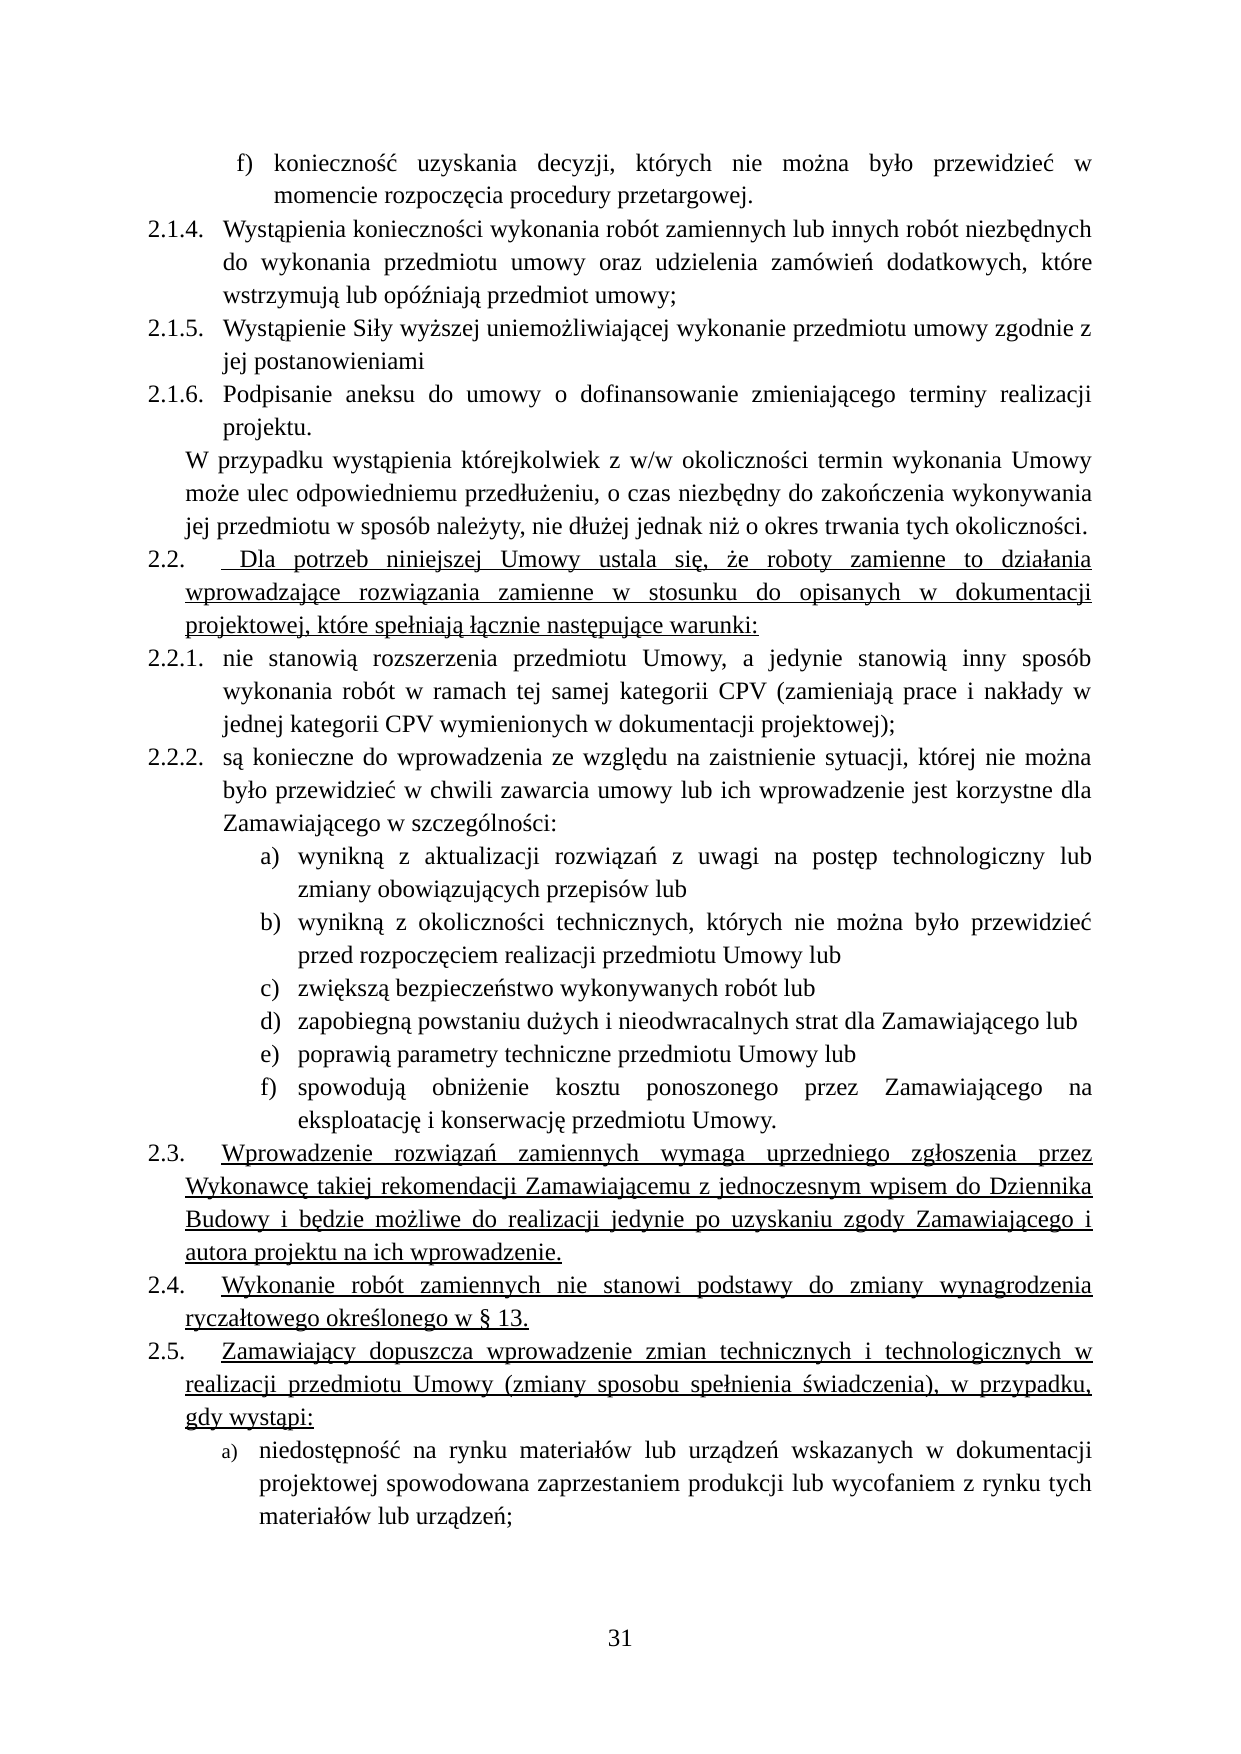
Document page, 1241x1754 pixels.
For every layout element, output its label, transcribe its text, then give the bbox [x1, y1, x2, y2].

list zapobiegną powstaniu dużych i nieodwracalnych strat dla Zamawiającego lub [260, 1006, 1093, 1035]
list zwiększą bezpieczeństwo wykonywanych robót lub [260, 973, 1093, 1002]
list Wprowadzenie rozwiązań zamiennych wymaga uprzedniego zgłoszenia przez Wykonawcę takiej rekomendacji Zamawiającemu z jednoczesnym wpisem do Dziennika Budowy i będzie możliwe do realizacji jedynie po uzyskaniu zgody Zamawiającego i autora projektu na ich wprowadzenie. [148, 1138, 1093, 1266]
list Wystąpienia konieczności wykonania robót zamiennych lub innych robót niezbędnych do wykonania przedmiotu umowy oraz udzielenia zamówień dodatkowych, które wstrzymują lub opóźniają przedmiot umowy; [148, 214, 1093, 308]
list Podpisanie aneksu do umowy o dofinansowanie zmieniającego terminy realizacji projektu. [148, 379, 1093, 441]
list są konieczne do wprowadzenia ze względu na zaistnienie sytuacji, której nie można było przewidzieć w chwili zawarcia umowy lub ich wprowadzenie jest korzystne dla Zamawiającego w szczególności: [148, 742, 1093, 837]
list Zamawiający dopuszcza wprowadzenie zmian technicznych i technologicznych w realizacji przedmiotu Umowy (zmiany sposobu spełnienia świadczenia), w przypadku, gdy wystąpi: [148, 1336, 1093, 1431]
text W przypadku wystąpienia którejkolwiek z w/w okoliczności termin wykonania Umowy może ulec odpowiedniemu przedłużeniu, o czas niezbędny do zakończenia wykonywania jej przedmiotu w sposób należyty, nie dłużej jednak niż o okres trwania tych okoliczności. [185, 445, 1093, 539]
list Dla potrzeb niniejszej Umowy ustala się, że roboty zamienne to działania wprowadzające rozwiązania zamienne w stosunku do opisanych w dokumentacji projektowej, które spełniają łącznie następujące warunki: [148, 544, 1093, 639]
list niedostępność na rynku materiałów lub urządzeń wskazanych w dokumentacji projektowej spowodowana zaprzestaniem produkcji lub wycofaniem z rynku tych materiałów lub urządzeń; [221, 1435, 1093, 1530]
list wynikną z okoliczności technicznych, których nie można było przewidzieć przed rozpoczęciem realizacji przedmiotu Umowy lub [260, 907, 1093, 969]
list spowodują obniżenie kosztu ponoszonego przez Zamawiającego na eksploatację i konserwację przedmiotu Umowy. [260, 1072, 1093, 1134]
list konieczność uzyskania decyzji, których nie można było przewidzieć w momencie rozpoczęcia procedury przetargowej. [236, 148, 1093, 209]
list poprawią parametry techniczne przedmiotu Umowy lub [260, 1039, 1093, 1068]
list wynikną z aktualizacji rozwiązań z uwagi na postęp technologiczny lub zmiany obowiązujących przepisów lub [260, 841, 1093, 903]
list nie stanowią rozszerzenia przedmiotu Umowy, a jedynie stanowią inny sposób wykonania robót w ramach tej samej kategorii CPV (zamieniają prace i nakłady w jednej kategorii CPV wymienionych w dokumentacji projektowej); [148, 643, 1093, 738]
list Wykonanie robót zamiennych nie stanowi podstawy do zmiany wynagrodzenia ryczałtowego określonego w § 13. [148, 1270, 1093, 1332]
list Wystąpienie Siły wyższej uniemożliwiającej wykonanie przedmiotu umowy zgodnie z jej postanowieniami [148, 313, 1093, 374]
